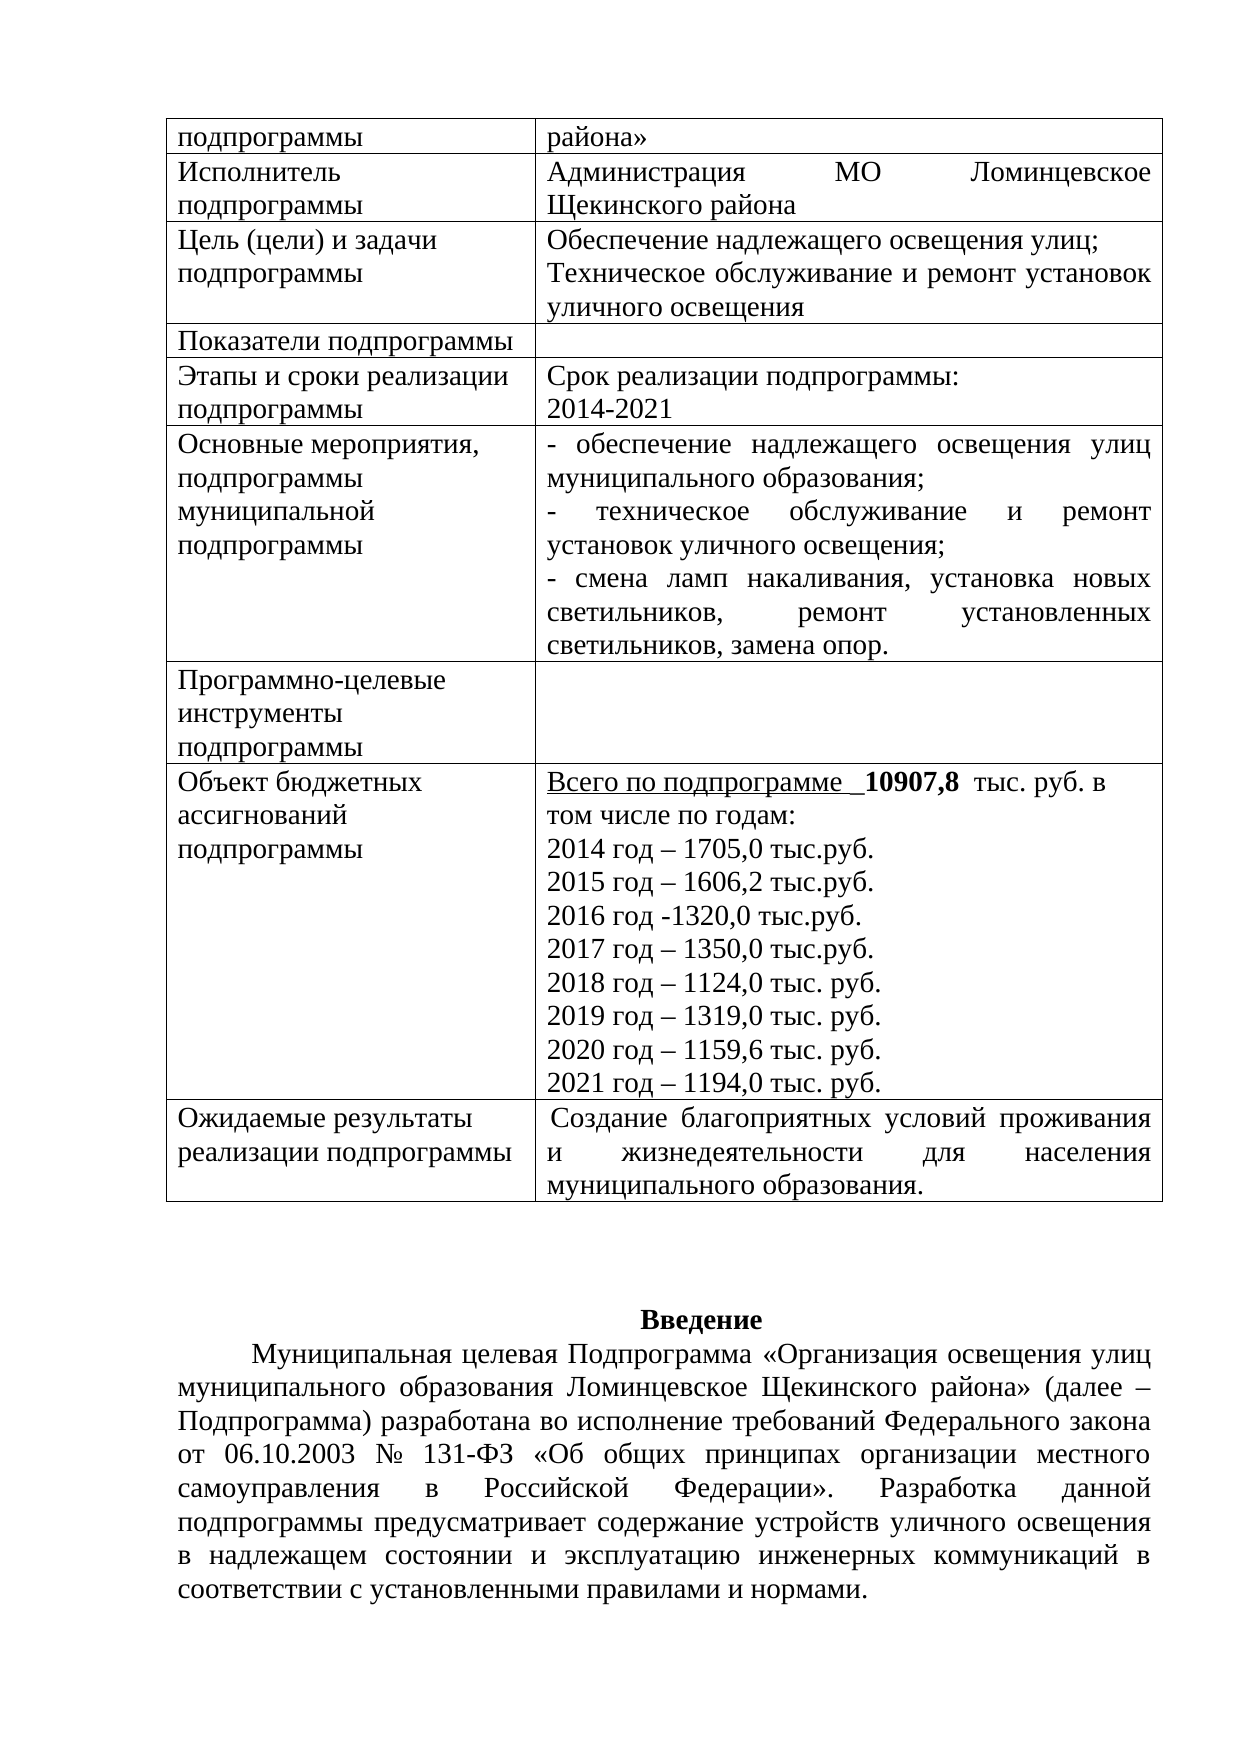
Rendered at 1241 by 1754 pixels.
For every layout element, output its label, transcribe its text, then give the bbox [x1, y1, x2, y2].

table_cell Всего по подпрограмме _10907,8 тыс. руб. в том числе по годам: 2014 год – 1705,0 тыс.руб. 2015 год – 1606,2 тыс.руб. 2016 год -1320,0 тыс.руб. 2017 год – 1350,0 тыс.руб. 2018 год – 1124,0 тыс. руб. 2019 год – 1319,0 тыс. руб. 2020 год – 1159,6 тыс. руб. 2021 год – 1194,0 тыс. руб. [536, 764, 1162, 1099]
table_cell [536, 662, 1162, 763]
text Муниципальная целевая Подпрограмма «Организация освещения улиц муниципального образования Ломинцевское Щекинского района» (далее – Подпрограмма) разработана во исполнение требований Федерального закона от 06.10.2003 № 131-ФЗ «Об общих принципах организации местного самоуправления в Российской Федерации». Разработка данной подпрограммы предусматривает содержание устройств уличного освещения в надлежащем состоянии и эксплуатацию инженерных коммуникаций в соответствии с установленными правилами и нормами. [177, 1336, 1152, 1604]
table_cell Исполнитель подпрограммы [167, 154, 535, 221]
table_cell Этапы и сроки реализации подпрограммы [167, 358, 535, 425]
text Введение [177, 1302, 1152, 1336]
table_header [536, 119, 1162, 153]
table_cell Основные мероприятия, подпрограммы муниципальной подпрограммы [167, 426, 535, 661]
table_cell Администрация МО Ломинцевское Щекинского района [536, 154, 1162, 221]
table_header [167, 119, 535, 153]
table_cell Ожидаемые результаты реализации подпрограммы [167, 1100, 535, 1201]
table_cell Обеспечение надлежащего освещения улиц; Техническое обслуживание и ремонт установок уличного освещения [536, 222, 1162, 322]
table_cell Создание благоприятных условий проживания и жизнедеятельности для населения муниципального образования. [536, 1100, 1162, 1201]
table_cell Программно-целевые инструменты подпрограммы [167, 662, 535, 763]
table_cell Срок реализации подпрограммы: 2014-2021 [536, 358, 1162, 425]
table_cell Цель (цели) и задачи подпрограммы [167, 222, 535, 322]
table_cell - обеспечение надлежащего освещения улиц муниципального образования; - техническое обслуживание и ремонт установок уличного освещения; - смена ламп накаливания, установка новых светильников, ремонт установленных светильников, замена опор. [536, 426, 1162, 661]
table_cell Показатели подпрограммы [167, 324, 535, 357]
table_cell Объект бюджетных ассигнований подпрограммы [167, 764, 535, 1099]
table_cell [536, 324, 1162, 357]
